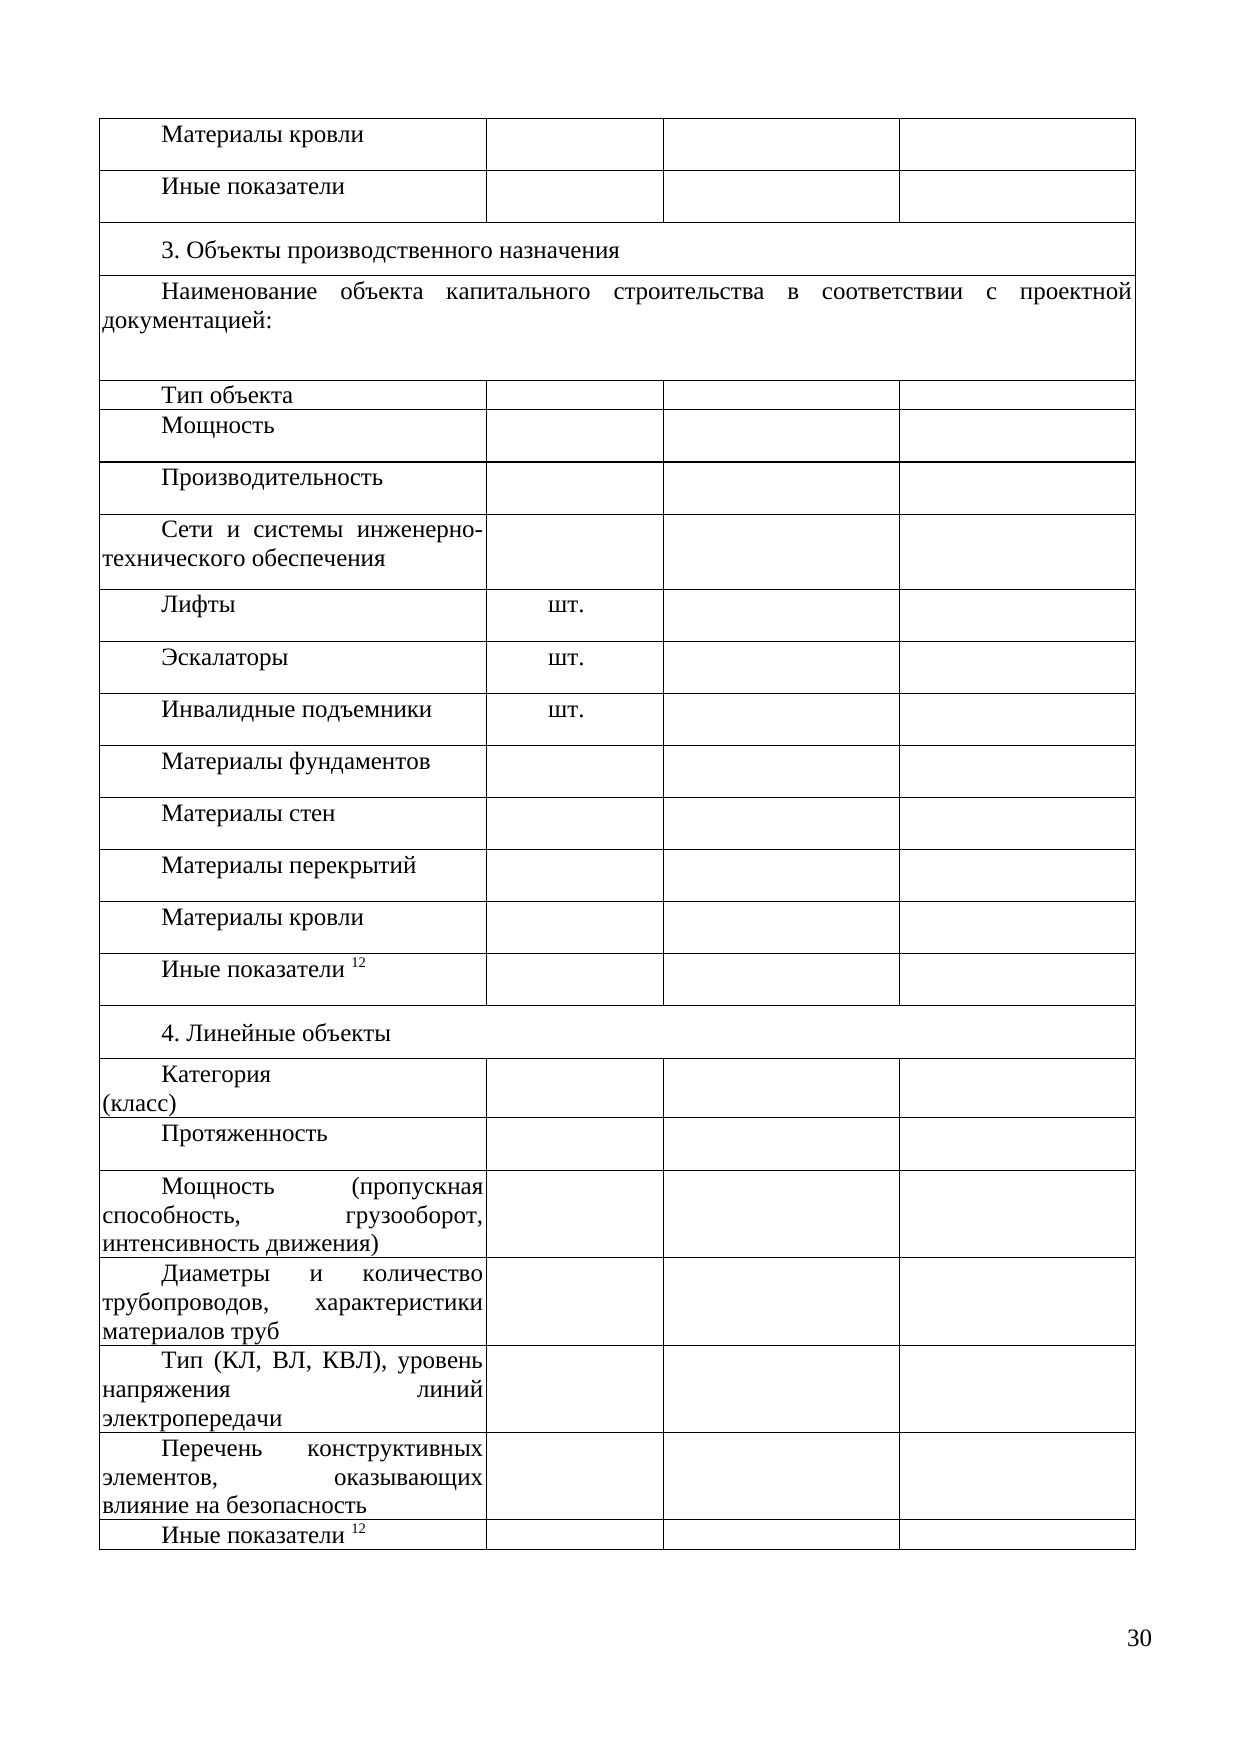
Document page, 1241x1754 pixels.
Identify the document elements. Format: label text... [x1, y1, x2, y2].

table_cell Материалы кровли [100, 119, 486, 170]
table_cell [664, 954, 899, 1005]
table_cell [487, 119, 663, 170]
table_cell [664, 1520, 899, 1549]
table_cell Наименование объекта капитального строительства в соответствии с проектной документацией: [100, 276, 1135, 379]
table_cell [487, 1346, 663, 1432]
table_cell [900, 463, 1135, 513]
table_cell [900, 1520, 1135, 1549]
table_cell [487, 902, 663, 953]
table_cell [900, 746, 1135, 797]
table_cell [664, 119, 899, 170]
table_cell [664, 171, 899, 222]
table_cell Иные показатели 12 [100, 954, 486, 1005]
table_cell Материалы перекрытий [100, 850, 486, 901]
table_cell [900, 850, 1135, 901]
table_cell [664, 463, 899, 513]
table_cell Материалы фундаментов [100, 746, 486, 797]
table_cell [900, 1059, 1135, 1117]
table_cell [664, 1346, 899, 1432]
table_cell Инвалидные подъемники [100, 694, 486, 745]
table_cell [487, 1520, 663, 1549]
table_cell шт. [487, 694, 663, 745]
table_cell [664, 694, 899, 745]
table_cell Тип объекта [100, 381, 486, 409]
table_cell 4. Линейные объекты [100, 1006, 1135, 1058]
table_cell [664, 1433, 899, 1519]
table_cell [900, 1118, 1135, 1170]
table_cell [487, 1059, 663, 1117]
table_cell [900, 590, 1135, 641]
table_cell Тип (КЛ, ВЛ, КВЛ), уровень напряжения линий электропередачи [100, 1346, 486, 1432]
table_cell [664, 1059, 899, 1117]
table_cell [664, 902, 899, 953]
table_cell [487, 746, 663, 797]
table_cell [664, 381, 899, 409]
table_cell Диаметры и количество трубопроводов, характеристики материалов труб [100, 1258, 486, 1344]
table_cell Мощность (пропускная способность, грузооборот, интенсивность движения) [100, 1171, 486, 1257]
table_cell [900, 515, 1135, 588]
table_cell [487, 381, 663, 409]
table_cell [664, 850, 899, 901]
table_cell [487, 171, 663, 222]
table_cell [487, 1433, 663, 1519]
table_cell [900, 1346, 1135, 1432]
table_cell [900, 171, 1135, 222]
table_cell [664, 1258, 899, 1344]
table_cell [664, 642, 899, 693]
table_cell [487, 1258, 663, 1344]
table_cell [664, 746, 899, 797]
table_cell Материалы кровли [100, 902, 486, 953]
table_cell [664, 1171, 899, 1257]
table_cell Иные показатели [100, 171, 486, 222]
table_cell [900, 410, 1135, 461]
table_cell [664, 798, 899, 849]
table_cell [900, 1433, 1135, 1519]
table_cell Перечень конструктивных элементов, оказывающих влияние на безопасность [100, 1433, 486, 1519]
table_cell [487, 1118, 663, 1170]
table_cell Материалы стен [100, 798, 486, 849]
table_cell шт. [487, 642, 663, 693]
table_cell [664, 410, 899, 461]
table_cell [664, 590, 899, 641]
table_cell [487, 954, 663, 1005]
table_cell Категория (класс) [100, 1059, 486, 1117]
table_cell [900, 119, 1135, 170]
table_cell [487, 515, 663, 588]
table_cell 3. Объекты производственного назначения [100, 223, 1135, 275]
table_cell [900, 381, 1135, 409]
table_cell [664, 515, 899, 588]
table_cell [900, 902, 1135, 953]
table_cell Эскалаторы [100, 642, 486, 693]
table_cell [900, 1171, 1135, 1257]
table_cell [900, 642, 1135, 693]
table_cell [900, 798, 1135, 849]
table_cell [900, 1258, 1135, 1344]
table_cell [900, 954, 1135, 1005]
table_cell [900, 694, 1135, 745]
table_cell шт. [487, 590, 663, 641]
table_cell Производительность [100, 463, 486, 513]
table_cell Мощность [100, 410, 486, 461]
table_cell Иные показатели 12 [100, 1520, 486, 1549]
table_cell [487, 1171, 663, 1257]
table_cell [487, 850, 663, 901]
table_cell [487, 798, 663, 849]
table_cell Сети и системы инженерно-технического обеспечения [100, 515, 486, 588]
table_cell [487, 410, 663, 461]
table_cell [487, 463, 663, 513]
table_cell Протяженность [100, 1118, 486, 1170]
table_cell [664, 1118, 899, 1170]
table_cell Лифты [100, 590, 486, 641]
